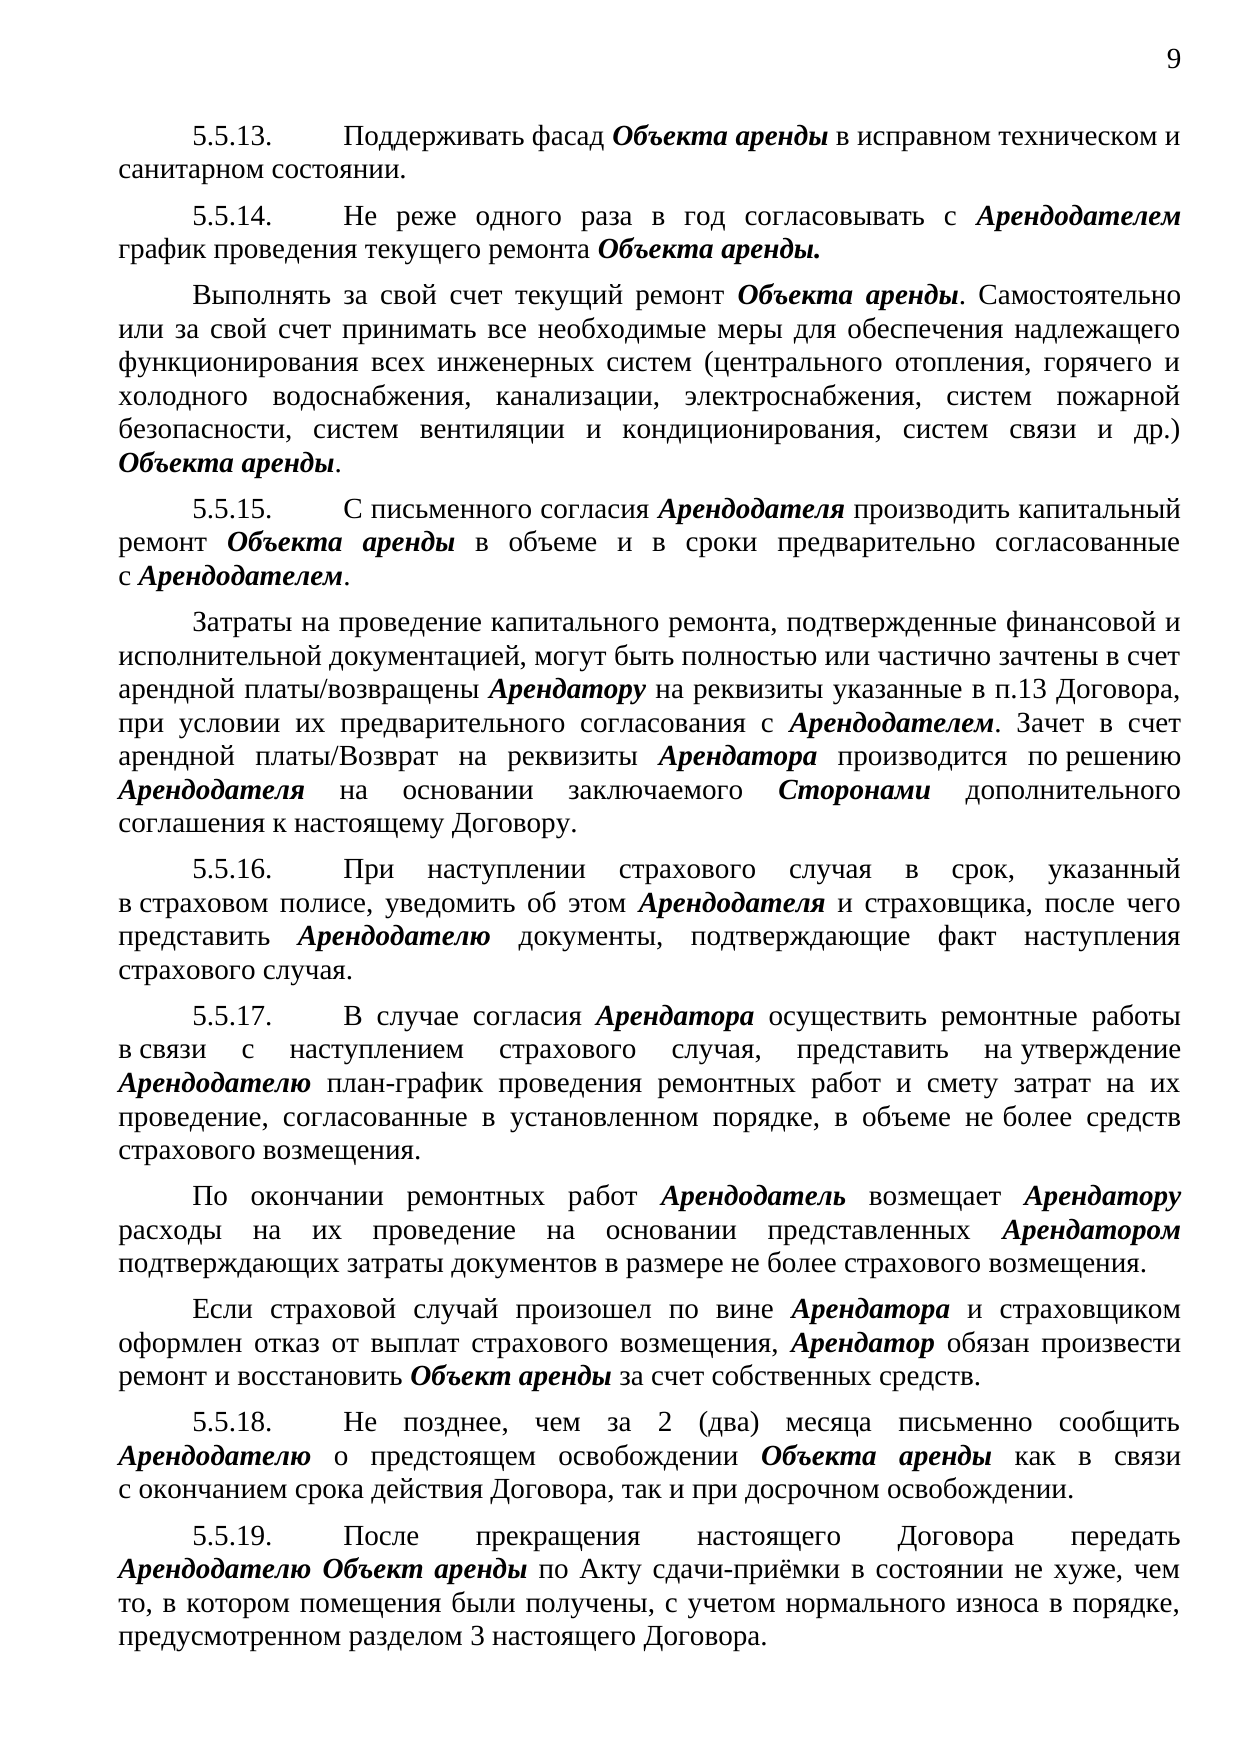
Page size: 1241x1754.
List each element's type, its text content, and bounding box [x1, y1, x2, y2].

list Не реже одного раза в год согласовывать с Арендодателем график проведения текущего ремонта Объекта аренды. [118, 198, 1181, 265]
text Затраты на проведение капитального ремонта, подтвержденные финансовой и исполнительной документацией, могут быть полностью или частично зачтены в счет арендной платы/возвращены Арендатору на реквизиты указанные в п.13 Договора, при условии их предварительного согласования с Арендодателем. Зачет в счет арендной платы/Возврат на реквизиты Арендатора производится по решению Арендодателя на основании заключаемого Сторонами дополнительного соглашения к настоящему Договору. [118, 604, 1181, 839]
text Если страховой случай произошел по вине Арендатора и страховщиком оформлен отказ от выплат страхового возмещения, Арендатор обязан произвести ремонт и восстановить Объект аренды за счет собственных средств. [118, 1291, 1181, 1392]
list Поддерживать фасад Объекта аренды в исправном техническом и санитарном состоянии. [118, 118, 1181, 185]
list При наступлении страхового случая в срок, указанный в страховом полисе, уведомить об этом Арендодателя и страховщика, после чего представить Арендодателю документы, подтверждающие факт наступления страхового случая. [118, 851, 1181, 986]
list После прекращения настоящего Договора передать Арендодателю Объект аренды по Акту сдачи-приёмки в состоянии не хуже, чем то, в котором помещения были получены, с учетом нормального износа в порядке, предусмотренном разделом 3 настоящего Договора. [118, 1518, 1181, 1652]
list С письменного согласия Арендодателя производить капитальный ремонт Объекта аренды в объеме и в сроки предварительно согласованные с Арендодателем. [118, 491, 1181, 592]
text По окончании ремонтных работ Арендодатель возмещает Арендатору расходы на их проведение на основании представленных Арендатором подтверждающих затраты документов в размере не более страхового возмещения. [118, 1178, 1181, 1279]
list В случае согласия Арендатора осуществить ремонтные работы в связи с наступлением страхового случая, представить на утверждение Арендодателю план-график проведения ремонтных работ и смету затрат на их проведение, согласованные в установленном порядке, в объеме не более средств страхового возмещения. [118, 998, 1181, 1166]
text Выполнять за свой счет текущий ремонт Объекта аренды. Самостоятельно или за свой счет принимать все необходимые меры для обеспечения надлежащего функционирования всех инженерных систем (центрального отопления, горячего и холодного водоснабжения, канализации, электроснабжения, систем пожарной безопасности, систем вентиляции и кондиционирования, систем связи и др.) Объекта аренды. [118, 277, 1181, 478]
list Не позднее, чем за 2 (два) месяца письменно сообщить Арендодателю о предстоящем освобождении Объекта аренды как в связи с окончанием срока действия Договора, так и при досрочном освобождении. [118, 1404, 1181, 1505]
